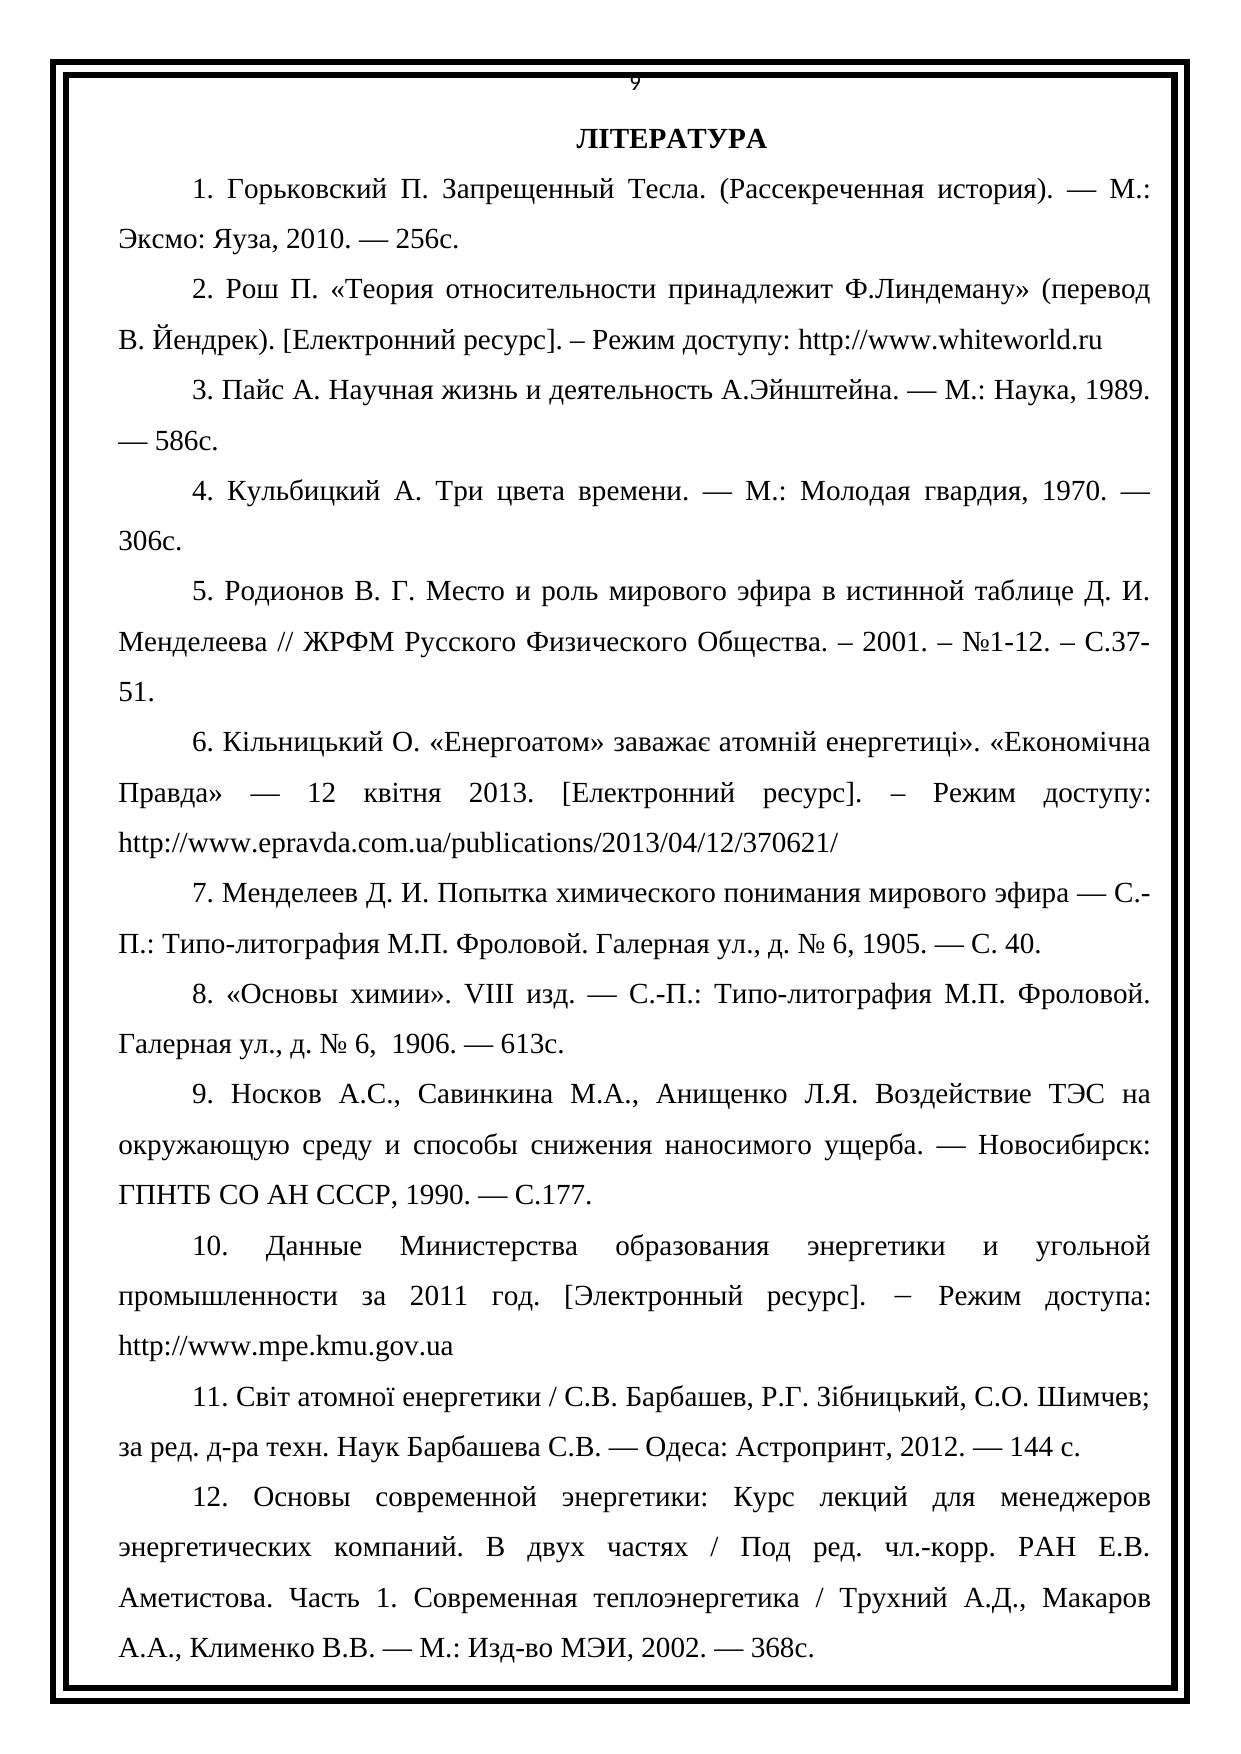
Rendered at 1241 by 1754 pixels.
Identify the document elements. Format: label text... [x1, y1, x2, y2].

text 7. Менделеев Д. И. Попытка химического понимания мирового эфира — С.-П.: Типо-литография М.П. Фроловой. Галерная ул., д. № 6, 1905. — С. 40. [118, 875, 1152, 959]
text 12. Основы современной энергетики: Курс лекций для менеджеров энергетических компаний. В двух частях / Под ред. чл.-корр. РАН Е.В. Аметистова. Часть 1. Современная теплоэнергетика / Трухний А.Д., Макаров А.А., Клименко В.В. — М.: Изд-во МЭИ, 2002. — 368с. [118, 1479, 1152, 1664]
text 4. Кульбицкий А. Три цвета времени. — М.: Молодая гвардия, 1970. — 306с. [118, 473, 1152, 557]
text 1. Горьковский П. Запрещенный Тесла. (Рассекреченная история). — М.: Эксмо: Яуза, 2010. — 256с. [118, 171, 1152, 255]
text 11. Світ атомної енергетики / С.В. Барбашев, Р.Г. Зібницький, С.О. Шимчев; за ред. д-ра техн. Наук Барбашева С.В. — Одеса: Астропринт, 2012. — 144 с. [118, 1379, 1152, 1462]
text ЛІТЕРАТУРА [118, 121, 1152, 154]
text 10. Данные Министерства образования энергетики и угольной промышленности за 2011 год. [Электронный ресурс]. Режим доступа: http://www.mpe.kmu.gov.ua [118, 1228, 1152, 1362]
text 9. Носков А.С., Савинкина М.А., Анищенко Л.Я. Воздействие ТЭС на окружающую среду и способы снижения наносимого ущерба. — Новосибирск: ГПНТБ СО АН СССР, 1990. — С.177. [118, 1077, 1152, 1211]
text 6. Кільницький О. «Енергоатом» заважає атомній енергетиці». «Економічна Правда» — 12 квітня 2013. [Електронний ресурс]. – Режим доступу: http://www.epravda.com.ua/publications/2013/04/12/370621/ [118, 724, 1152, 859]
text 3. Пайс А. Научная жизнь и деятельность А.Эйнштейна. — М.: Наука, 1989. — 586с. [118, 372, 1152, 456]
text 2. Рош П. «Теория относительности принадлежит Ф.Линдеману» (перевод В. Йендрек). [Електронний ресурс]. – Режим доступу: http://www.whiteworld.ru [118, 272, 1152, 356]
text 8. «Основы химии». VIII изд. — С.-П.: Типо-литография М.П. Фроловой. Галерная ул., д. № 6, 1906. — 613с. [118, 976, 1152, 1060]
text 5. Родионов В. Г. Место и роль мирового эфира в истинной таблице Д. И. Менделеева // ЖРФМ Русского Физического Общества. – 2001. – №1-12. – С.37-51. [118, 573, 1152, 708]
